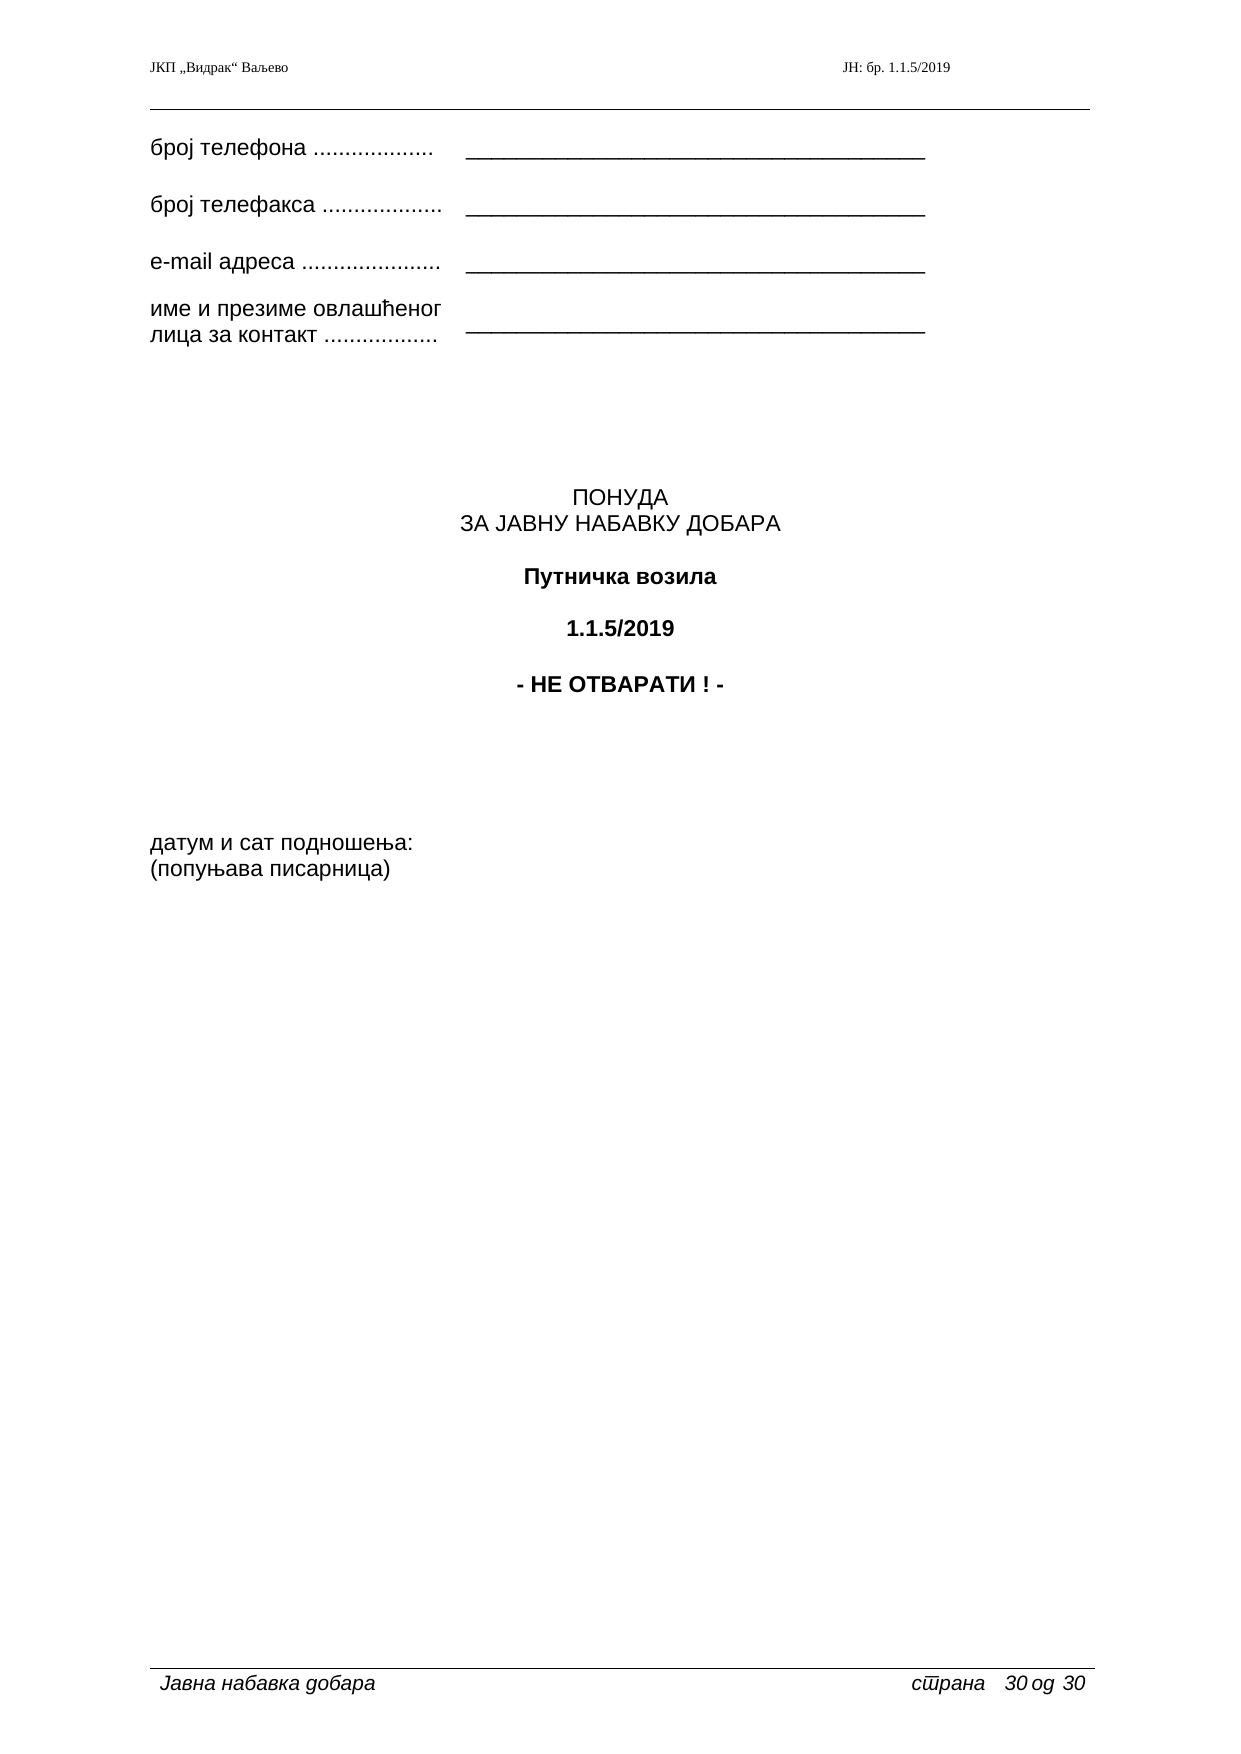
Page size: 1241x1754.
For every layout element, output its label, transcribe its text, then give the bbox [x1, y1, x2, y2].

text ЗА ЈАВНУ НАБАВКУ ДОБАРА [150, 510, 1090, 536]
text (попуњава писарница) [150, 855, 1090, 881]
text датум и сат подношења: [150, 829, 1090, 855]
table_cell ____________________________________ [455, 177, 1101, 232]
table_cell ____________________________________ [455, 232, 1101, 290]
table_cell број телефона ................... [139, 118, 454, 177]
text - НЕ ОТВАРАТИ ! - [150, 671, 1090, 697]
text ПОНУДА [150, 484, 1090, 510]
table_cell број телефакса ................... [139, 177, 454, 232]
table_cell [455, 118, 1101, 177]
table_cell ____________________________________ [455, 290, 1101, 352]
table_cell име и презиме овлашћеног лица за контакт .................. [139, 290, 454, 352]
text Путничка возила [150, 563, 1090, 589]
text 1.1.5/2019 [150, 615, 1090, 642]
table_cell е-mail адреса ...................... [139, 232, 454, 290]
